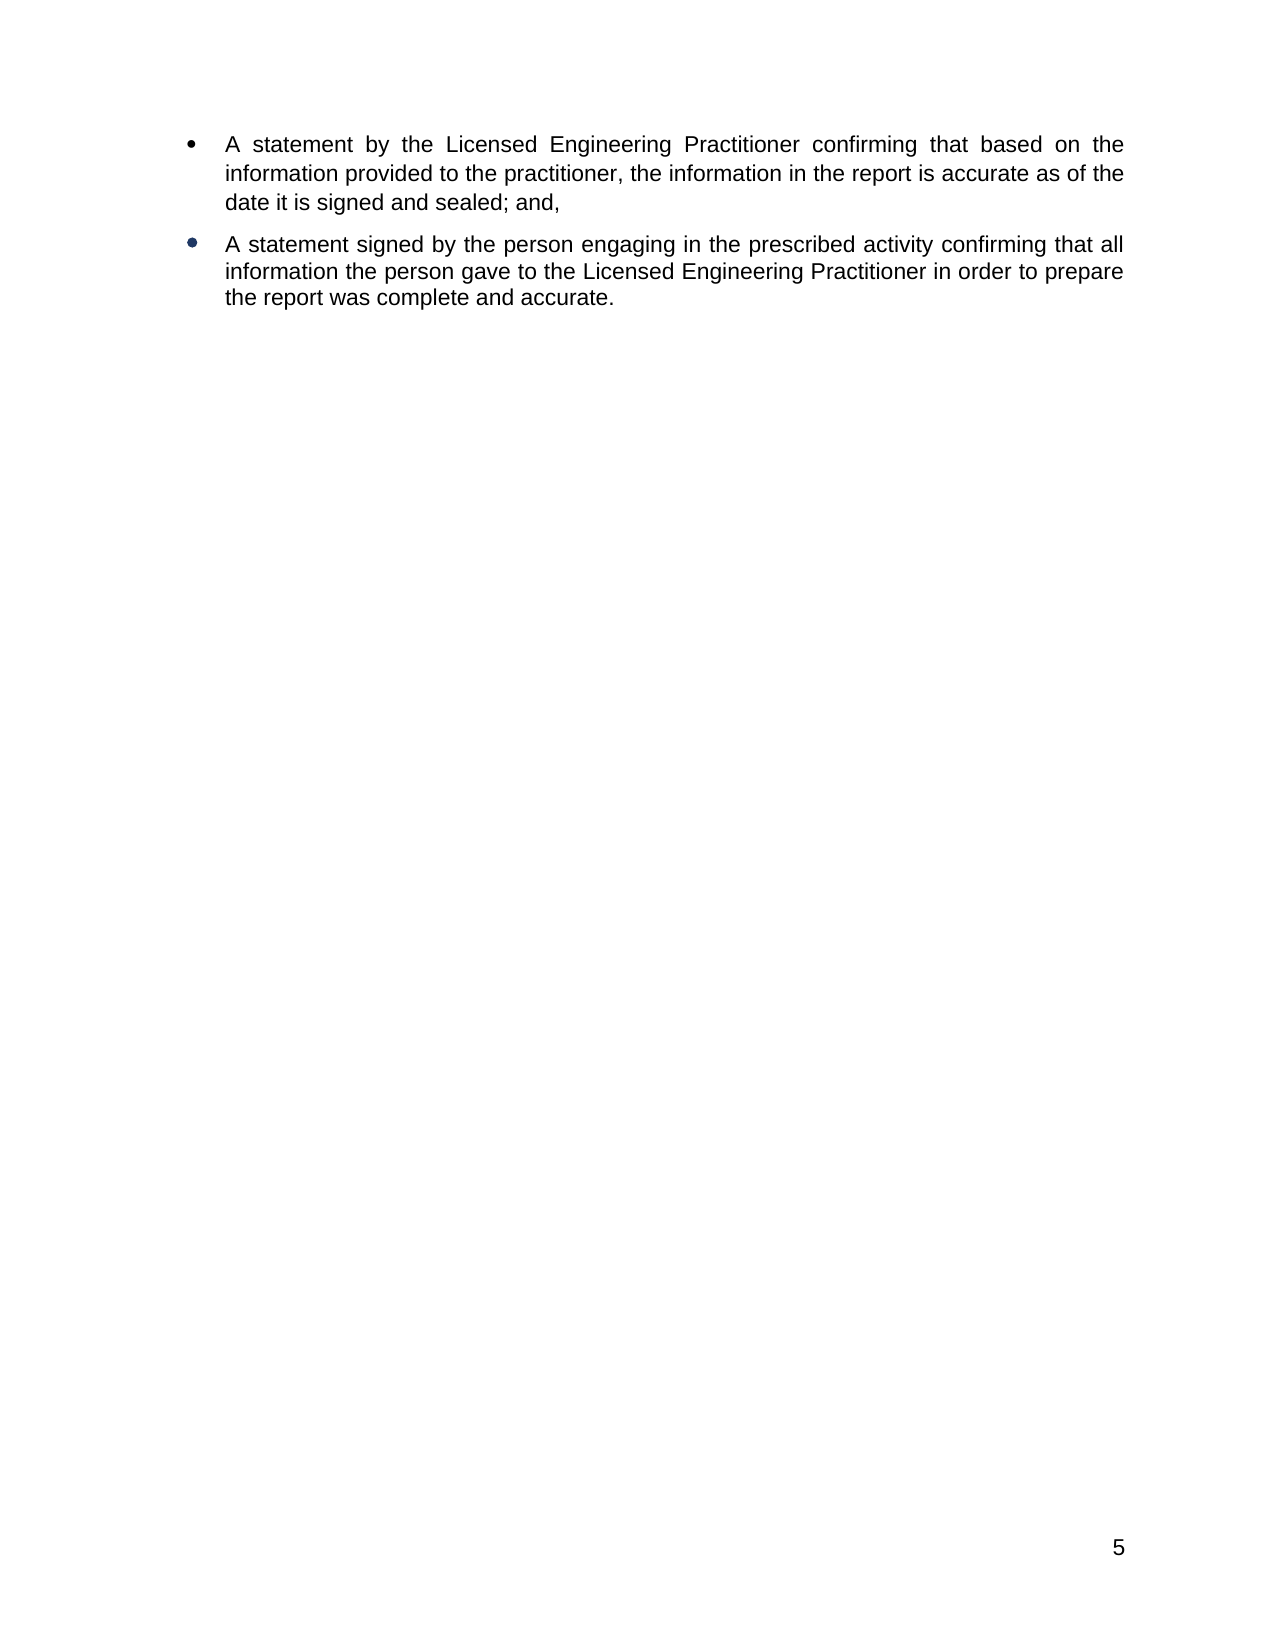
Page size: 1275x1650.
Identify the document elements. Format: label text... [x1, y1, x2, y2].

list A statement by the Licensed Engineering Practitioner confirming that based on the information provided to the practitioner, the information in the report is accurate as of the date it is signed and sealed; and, [187, 131, 1125, 216]
list A statement signed by the person engaging in the prescribed activity confirming that all information the person gave to the Licensed Engineering Practitioner in order to prepare the report was complete and accurate. [187, 231, 1125, 311]
